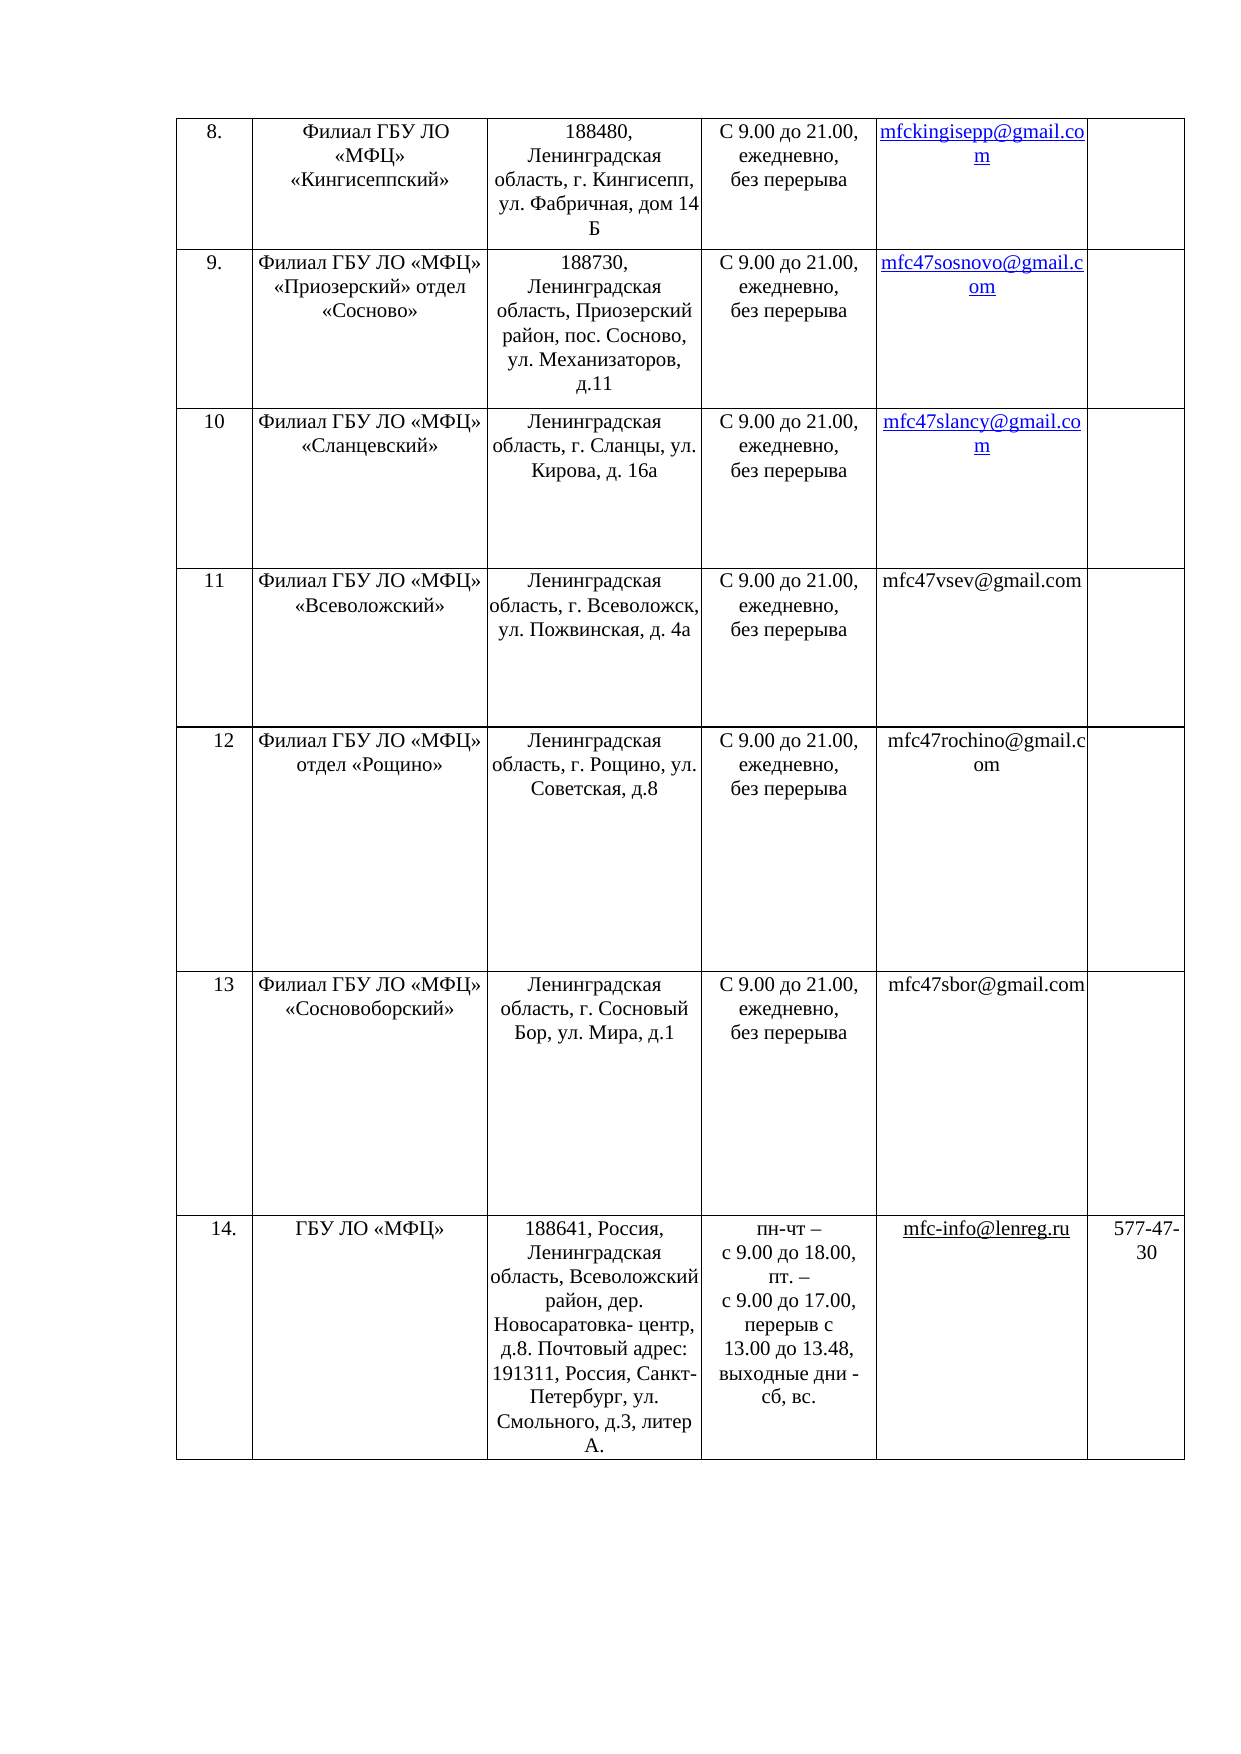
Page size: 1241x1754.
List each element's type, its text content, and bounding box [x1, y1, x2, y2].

table_cell С 9.00 до 21.00, ежедневно, без перерыва [702, 728, 876, 971]
table_cell 9. [177, 250, 252, 408]
table_cell Филиал ГБУ ЛО «МФЦ» «Приозерский» отдел «Сосново» [253, 250, 487, 408]
table_cell Филиал ГБУ ЛО «МФЦ» «Сосновоборский» [253, 972, 487, 1215]
table_cell mfc47sosnovo@gmail.com [877, 250, 1087, 408]
table_cell mfckingisepp@gmail.com [877, 119, 1087, 249]
table_cell [1088, 409, 1184, 567]
table_cell [1088, 119, 1184, 249]
table_cell mfc47sbor@gmail.com [877, 972, 1087, 1215]
table_cell [1088, 250, 1184, 408]
table_cell 12 [177, 728, 252, 971]
table_cell Филиал ГБУ ЛО «МФЦ» «Всеволожский» [253, 569, 487, 726]
table_cell С 9.00 до 21.00, ежедневно, без перерыва [702, 569, 876, 726]
table_cell mfc47vsev@gmail.com [877, 569, 1087, 726]
table_cell Ленинградская область, г. Сланцы, ул. Кирова, д. 16а [488, 409, 701, 567]
table_cell mfc47rochino@gmail.com [877, 728, 1087, 971]
table_cell 14. [177, 1216, 252, 1459]
table_cell С 9.00 до 21.00, ежедневно, без перерыва [702, 250, 876, 408]
table_cell 11 [177, 569, 252, 726]
table_cell [1088, 728, 1184, 971]
table_cell mfc47slancy@gmail.com [877, 409, 1087, 567]
table_cell Филиал ГБУ ЛО «МФЦ» «Кингисеппский» [253, 119, 487, 249]
table_cell С 9.00 до 21.00, ежедневно, без перерыва [702, 409, 876, 567]
table_cell Филиал ГБУ ЛО «МФЦ» отдел «Рощино» [253, 728, 487, 971]
table_cell ГБУ ЛО «МФЦ» [253, 1216, 487, 1459]
table_cell mfc-info@lenreg.ru [877, 1216, 1087, 1459]
table_cell 188730, Ленинградская область, Приозерский район, пос. Сосново, ул. Механизаторов, д.11 [488, 250, 701, 408]
table_cell 188480, Ленинградская область, г. Кингисепп, ул. Фабричная, дом 14 Б [488, 119, 701, 249]
table_cell 10 [177, 409, 252, 567]
table_cell [1088, 972, 1184, 1215]
table_cell Ленинградская область, г. Всеволожск, ул. Пожвинская, д. 4а [488, 569, 701, 726]
table_cell 577-47-30 [1088, 1216, 1184, 1459]
table_cell С 9.00 до 21.00, ежедневно, без перерыва [702, 972, 876, 1215]
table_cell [702, 119, 876, 249]
table_cell Ленинградская область, г. Сосновый Бор, ул. Мира, д.1 [488, 972, 701, 1215]
table_cell пн-чт – с 9.00 до 18.00, пт. – с 9.00 до 17.00, перерыв с 13.00 до 13.48, выходные дни - сб, вс. [702, 1216, 876, 1459]
table_cell 8. [177, 119, 252, 249]
table_cell [1088, 569, 1184, 726]
table_cell 188641, Россия, Ленинградская область, Всеволожский район, дер. Новосаратовка- центр, д.8. Почтовый адрес: 191311, Россия, Санкт-Петербург, ул. Смольного, д.3, литер А. [488, 1216, 701, 1459]
table_cell Ленинградская область, г. Рощино, ул. Советская, д.8 [488, 728, 701, 971]
table_cell Филиал ГБУ ЛО «МФЦ» «Сланцевский» [253, 409, 487, 567]
table_cell 13 [177, 972, 252, 1215]
